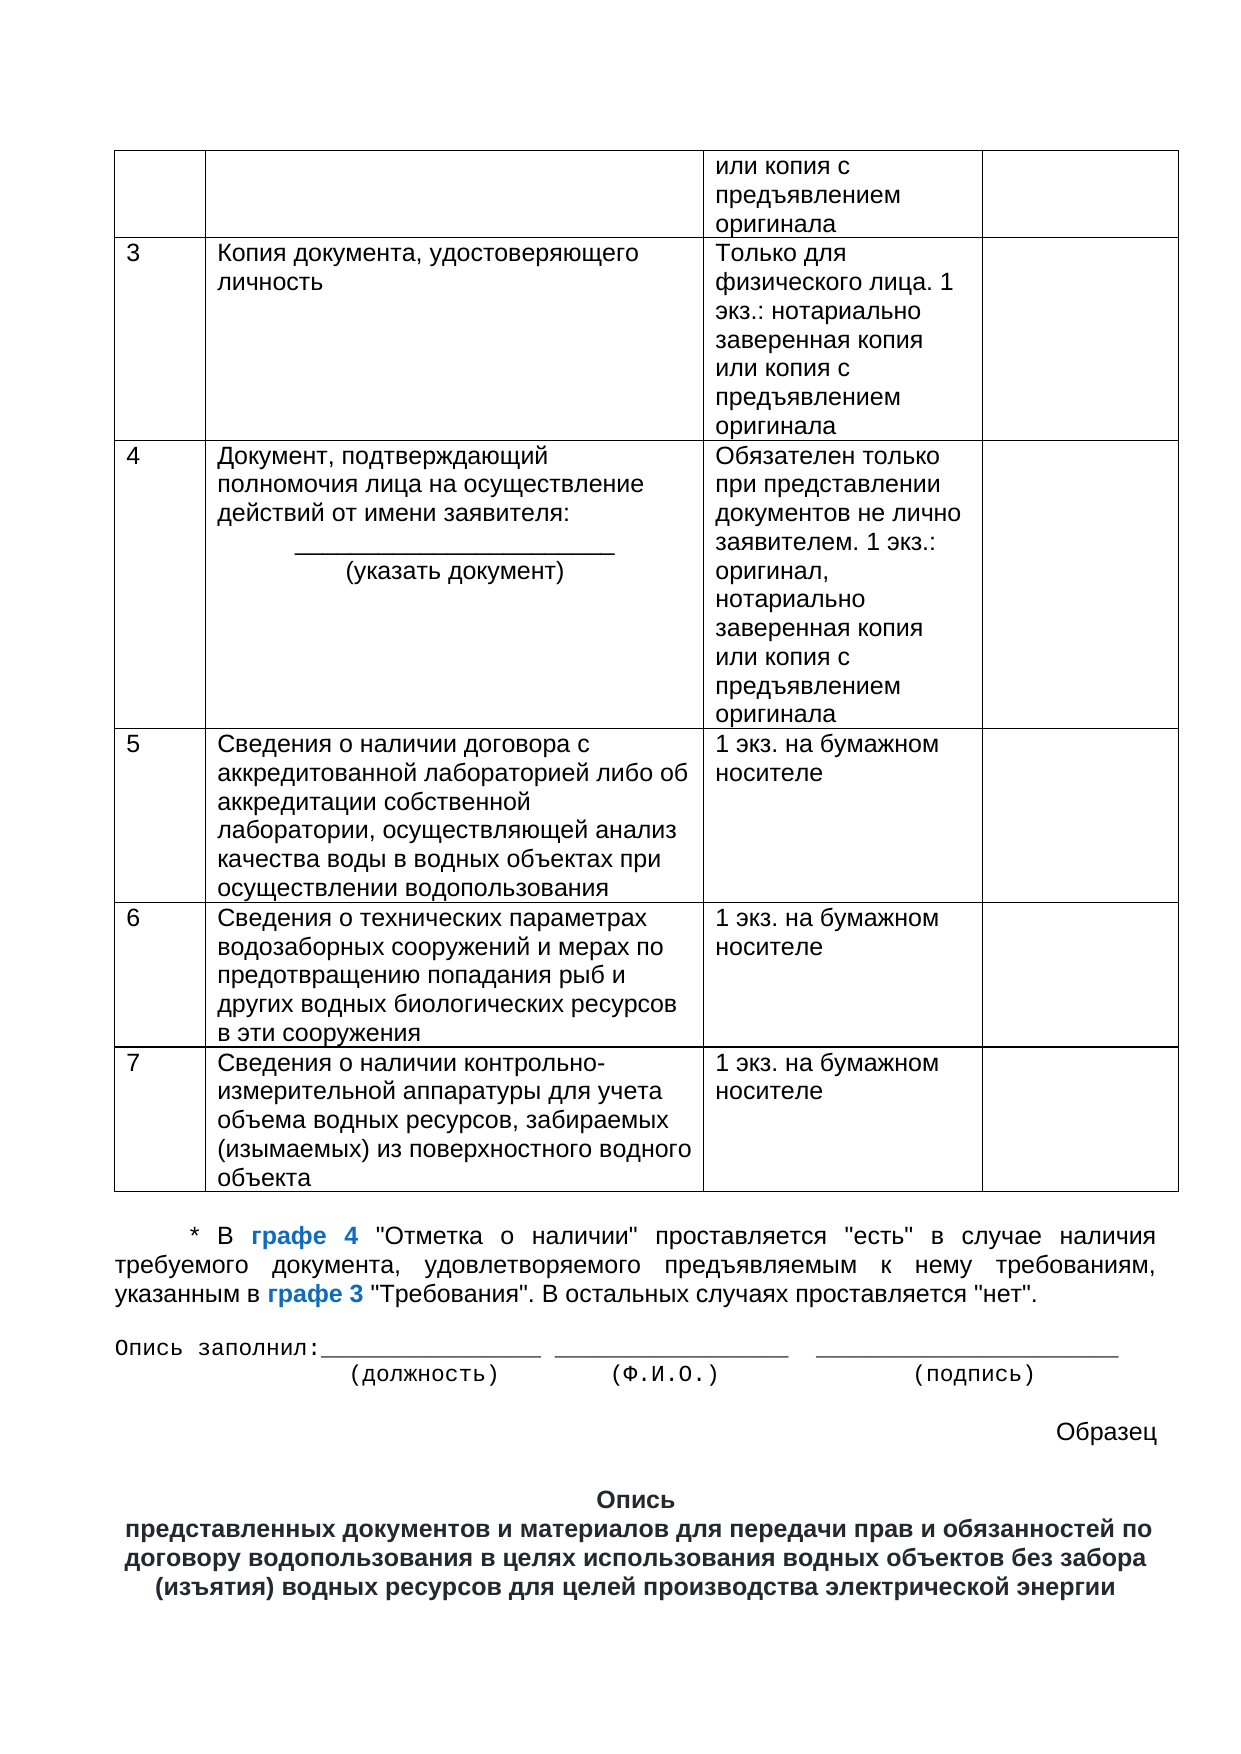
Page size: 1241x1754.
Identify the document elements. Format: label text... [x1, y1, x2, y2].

table_cell [983, 1048, 1178, 1191]
text (должность) (Ф.И.О.) (подпись) [114, 1362, 1157, 1388]
table_cell 1 экз. на бумажном носителе [704, 1048, 982, 1191]
table_cell 1 экз. на бумажном носителе [704, 903, 982, 1046]
table_cell 5 [115, 729, 205, 902]
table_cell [704, 151, 982, 237]
table_cell Сведения о технических параметрах водозаборных сооружений и мерах по предотвращению попадания рыб и других водных биологических ресурсов в эти сооружения [206, 903, 703, 1046]
table_cell 4 [115, 441, 205, 728]
table_cell [983, 151, 1178, 237]
table_cell [983, 729, 1178, 902]
table_cell 3 [115, 238, 205, 439]
table_cell 6 [115, 903, 205, 1046]
table_cell Документ, подтверждающий полномочия лица на осуществление действий от имени заявителя: _______________________ (указать документ) [206, 441, 703, 728]
table_cell Копия документа, удостоверяющего личность [206, 238, 703, 439]
text * В графе 4 "Отметка о наличии" проставляется "есть" в случае наличия требуемого документа, удовлетворяемого предъявляемым к нему требованиям, указанным в графе 3 "Требования". В остальных случаях проставляется "нет". [114, 1221, 1157, 1307]
text Образец [114, 1417, 1157, 1445]
table_cell Обязателен только при представлении документов не лично заявителем. 1 экз.: оригинал, нотариально заверенная копия или копия с предъявлением оригинала [704, 441, 982, 728]
table_cell 2 [115, 151, 205, 237]
table_cell Только для физического лица. 1 экз.: нотариально заверенная копия или копия с предъявлением оригинала [704, 238, 982, 439]
table_cell [983, 441, 1178, 728]
subtitle Опись представленных документов и материалов для передачи прав и обязанностей по договору водопользования в целях использования водных объектов без забора (изъятия) водных ресурсов для целей производства электрической энергии [114, 1485, 1157, 1600]
table_cell Сведения о наличии договора с аккредитованной лабораторией либо об аккредитации собственной лаборатории, осуществляющей анализ качества воды в водных объектах при осуществлении водопользования [206, 729, 703, 902]
table_cell [983, 238, 1178, 439]
text Опись заполнил:________________ _________________ ______________________ [114, 1336, 1157, 1362]
table_cell 7 [115, 1048, 205, 1191]
table_cell 1 экз. на бумажном носителе [704, 729, 982, 902]
table_cell [983, 903, 1178, 1046]
table_cell Сведения о наличии контрольно-измерительной аппаратуры для учета объема водных ресурсов, забираемых (изымаемых) из поверхностного водного объекта [206, 1048, 703, 1191]
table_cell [206, 151, 703, 237]
